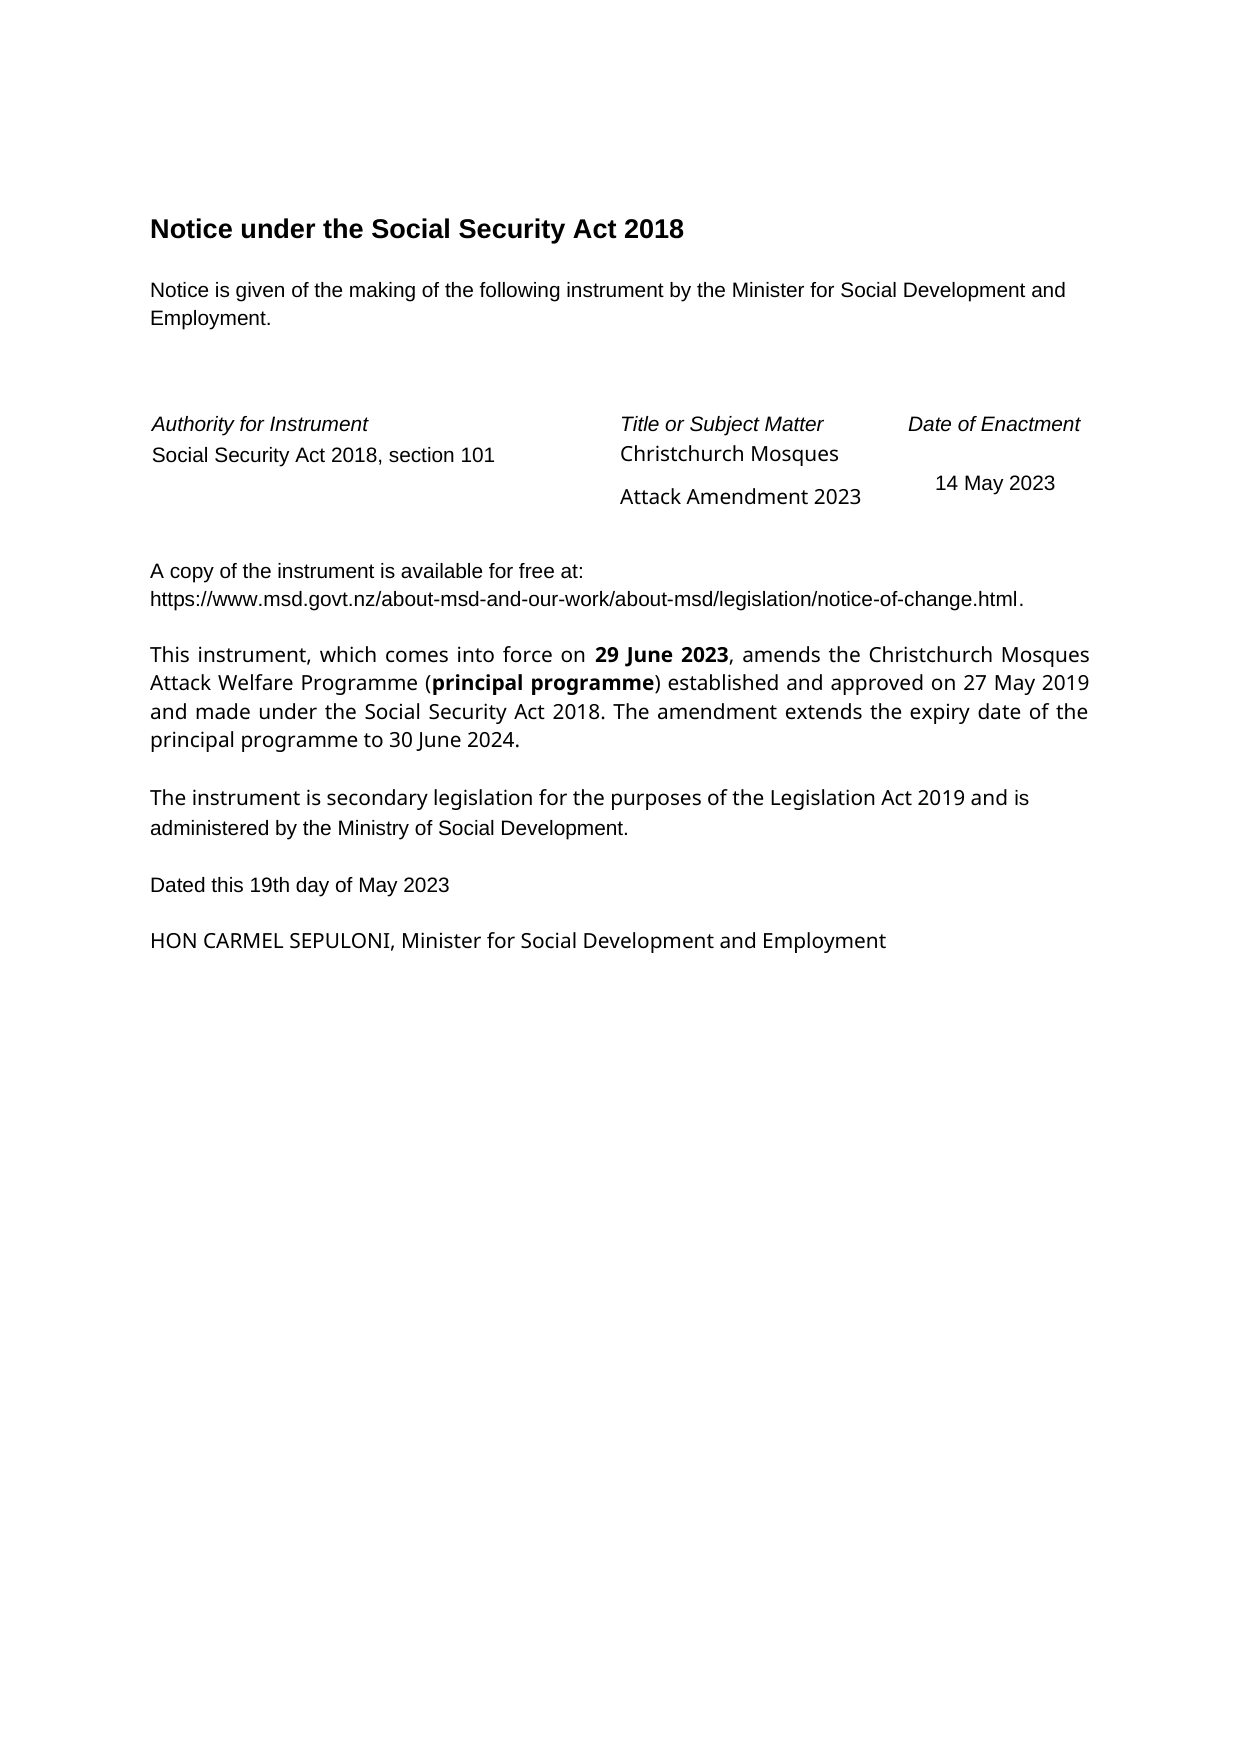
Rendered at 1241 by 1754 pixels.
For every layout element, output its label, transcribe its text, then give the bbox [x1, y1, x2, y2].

table_header Authority for Instrument [150, 406, 618, 437]
table_cell Christchurch Mosques Attack Amendment 2023 [619, 437, 900, 525]
table_header Date of Enactment [900, 406, 1090, 437]
text The instrument is secondary legislation for the purposes of the Legislation Act 2019 and is administered by the Ministry of Social Development. [150, 783, 1090, 839]
text A copy of the instrument is available for free at: https://www.msd.govt.nz/about-msd-and-our-work/about-msd/legislation/notice-of-change.html. [150, 554, 1090, 611]
text HON CARMEL SEPULONI, Minister for Social Development and Employment [150, 926, 1090, 954]
table_header Title or Subject Matter [619, 406, 900, 437]
table_cell Social Security Act 2018, section 101 [150, 437, 618, 525]
text Dated this 19th day of May 2023 [150, 869, 1090, 897]
text Notice under the Social Security Act 2018 [150, 213, 1090, 244]
text This instrument, which comes into force on 29 June 2023, amends the Christchurch Mosques Attack Welfare Programme (principal programme) established and approved on 27 May 2019 and made under the Social Security Act 2018. The amendment extends the expiry date of the principal programme to 30 June 2024. [150, 640, 1090, 754]
table_cell 14 May 2023 [900, 437, 1090, 525]
text Notice is given of the making of the following instrument by the Minister for Social Development and Employment. [150, 274, 1090, 330]
